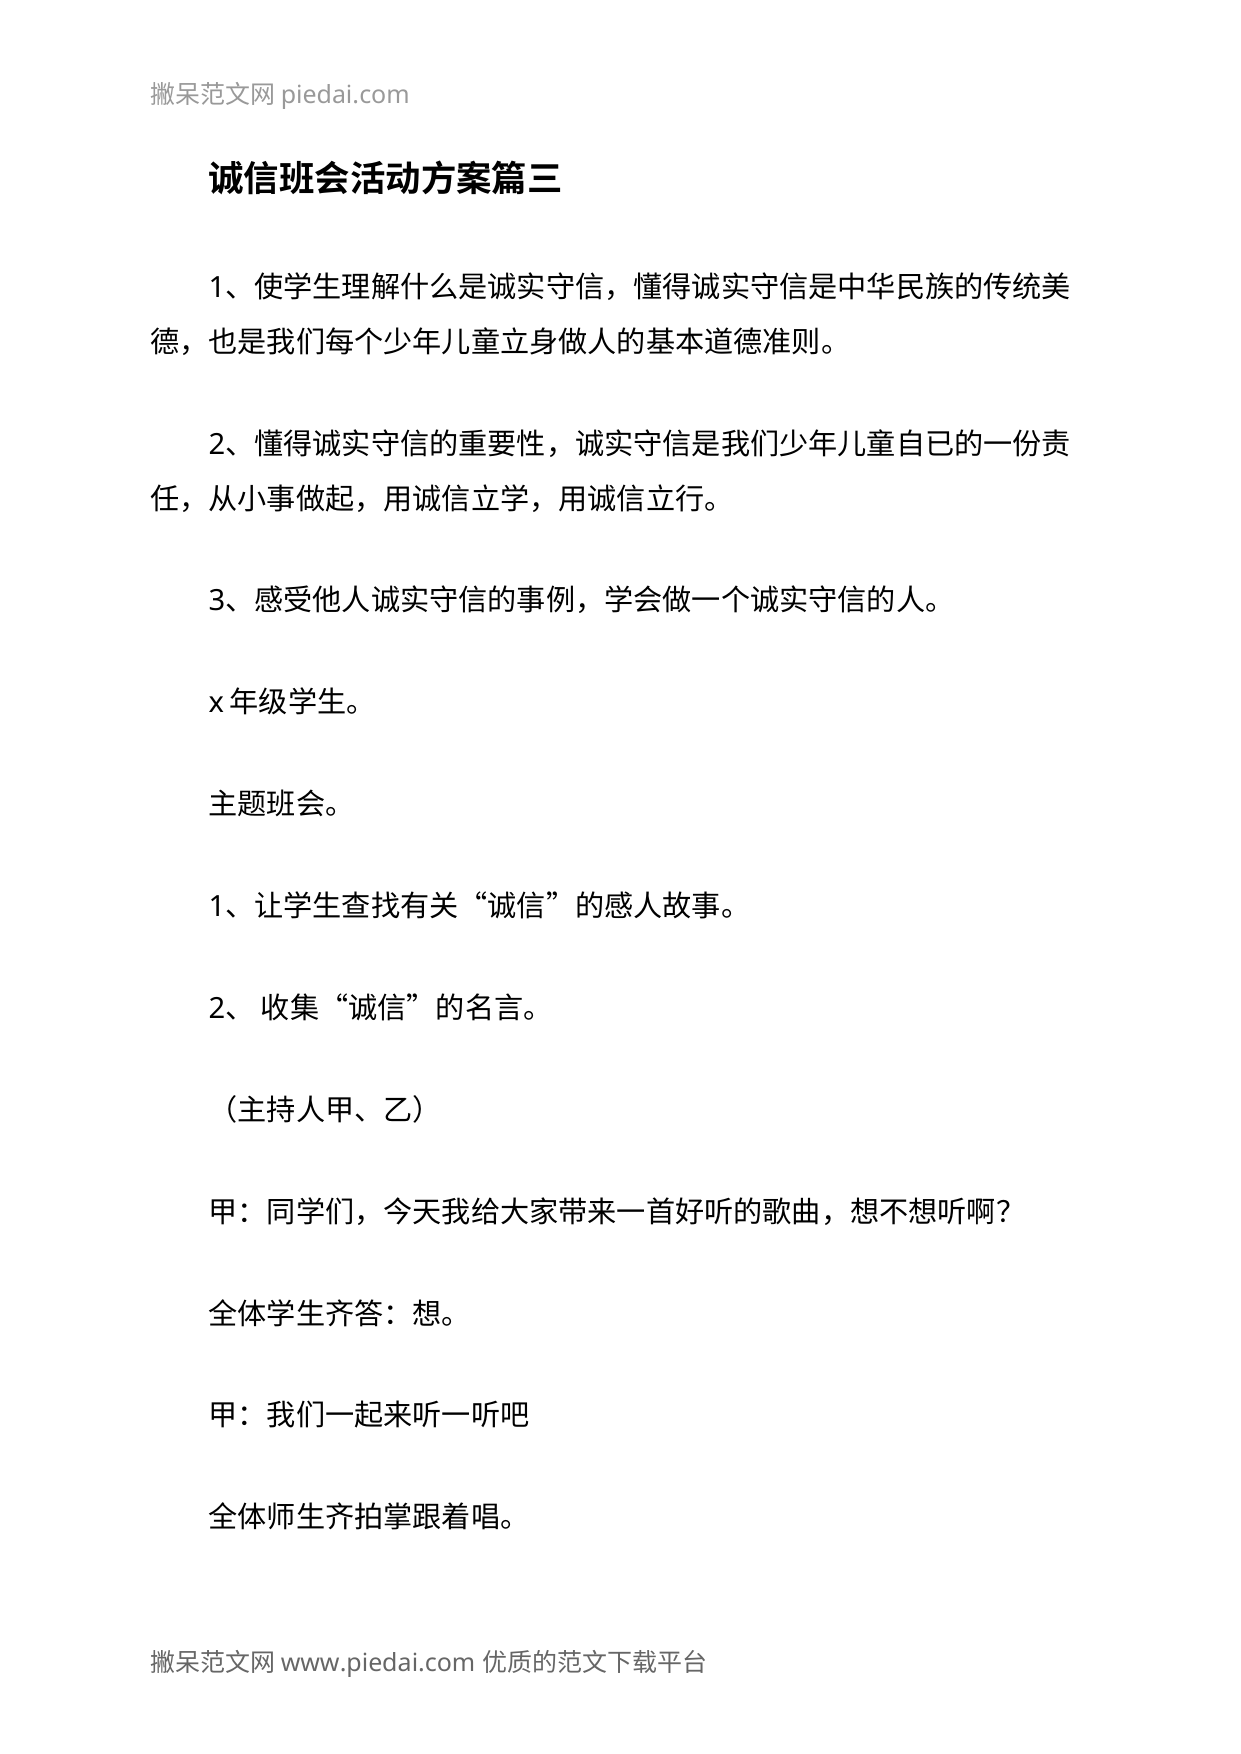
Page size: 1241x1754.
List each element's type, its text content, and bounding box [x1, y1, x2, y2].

text 3、感受他人诚实守信的事例，学会做一个诚实守信的人。 [150, 577, 1090, 619]
text 甲：我们一起来听一听吧 [150, 1392, 1090, 1434]
text 全体学生齐答：想。 [150, 1290, 1090, 1332]
text 2、 收集“诚信”的名言。 [150, 985, 1090, 1027]
text 甲：同学们，今天我给大家带来一首好听的歌曲，想不想听啊？ [150, 1188, 1090, 1231]
text 1、让学生查找有关“诚信”的感人故事。 [150, 883, 1090, 925]
text x年级学生。 [150, 679, 1090, 721]
text 1、使学生理解什么是诚实守信，懂得诚实守信是中华民族的传统美德，也是我们每个少年儿童立身做人的基本道德准则。 [150, 263, 1090, 361]
text （主持人甲、乙） [150, 1087, 1090, 1129]
text 全体师生齐拍掌跟着唱。 [150, 1494, 1090, 1536]
text 诚信班会活动方案篇三 [150, 150, 1090, 201]
text 2、懂得诚实守信的重要性，诚实守信是我们少年儿童自已的一份责任，从小事做起，用诚信立学，用诚信立行。 [150, 420, 1090, 517]
text 主题班会。 [150, 781, 1090, 823]
